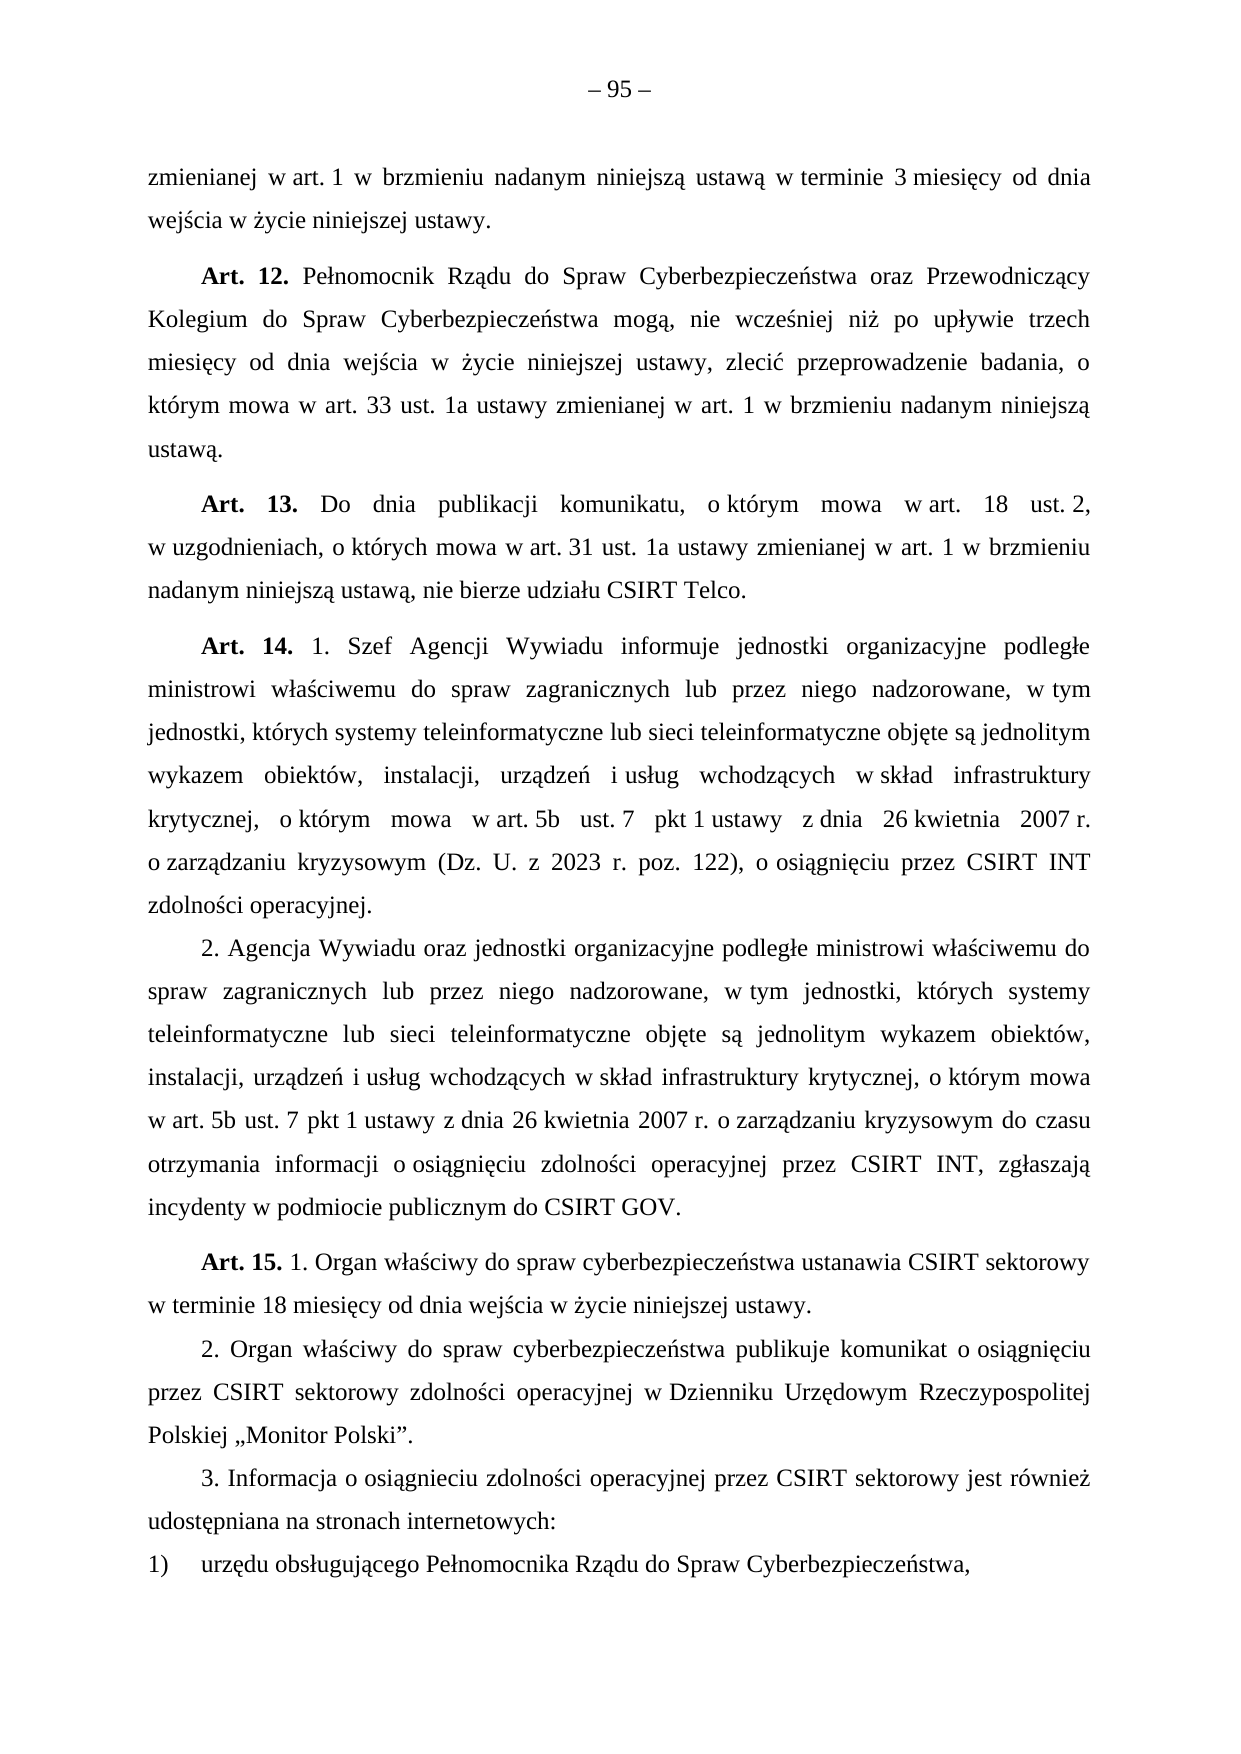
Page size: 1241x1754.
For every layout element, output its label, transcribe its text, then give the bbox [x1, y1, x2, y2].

text Art. 13. Do dnia publikacji komunikatu, o którym mowa w art. 18 ust. 2, w uzgodnieniach, o których mowa w art. 31 ust. 1a ustawy zmienianej w art. 1 w brzmieniu nadanym niniejszą ustawą, nie bierze udziału CSIRT Telco. [148, 489, 1091, 604]
text 1) urzędu obsługującego Pełnomocnika Rządu do Spraw Cyberbezpieczeństwa, [148, 1549, 1091, 1578]
text 3. Informacja o osiągnieciu zdolności operacyjnej przez CSIRT sektorowy jest również udostępniana na stronach internetowych: [148, 1463, 1091, 1535]
text Art. 15. 1. Organ właściwy do spraw cyberbezpieczeństwa ustanawia CSIRT sektorowy w terminie 18 miesięcy od dnia wejścia w życie niniejszej ustawy. [148, 1247, 1091, 1319]
text 2. Agencja Wywiadu oraz jednostki organizacyjne podległe ministrowi właściwemu do spraw zagranicznych lub przez niego nadzorowane, w tym jednostki, których systemy teleinformatyczne lub sieci teleinformatyczne objęte są jednolitym wykazem obiektów, instalacji, urządzeń i usług wchodzących w skład infrastruktury krytycznej, o którym mowa w art. 5b ust. 7 pkt 1 ustawy z dnia 26 kwietnia 2007 r. o zarządzaniu kryzysowym do czasu otrzymania informacji o osiągnięciu zdolności operacyjnej przez CSIRT INT, zgłaszają incydenty w podmiocie publicznym do CSIRT GOV. [148, 933, 1091, 1221]
text Art. 12. Pełnomocnik Rządu do Spraw Cyberbezpieczeństwa oraz Przewodniczący Kolegium do Spraw Cyberbezpieczeństwa mogą, nie wcześniej niż po upływie trzech miesięcy od dnia wejścia w życie niniejszej ustawy, zlecić przeprowadzenie badania, o którym mowa w art. 33 ust. 1a ustawy zmienianej w art. 1 w brzmieniu nadanym niniejszą ustawą. [148, 261, 1091, 462]
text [148, 162, 1091, 234]
text Art. 14. 1. Szef Agencji Wywiadu informuje jednostki organizacyjne podległe ministrowi właściwemu do spraw zagranicznych lub przez niego nadzorowane, w tym jednostki, których systemy teleinformatyczne lub sieci teleinformatyczne objęte są jednolitym wykazem obiektów, instalacji, urządzeń i usług wchodzących w skład infrastruktury krytycznej, o którym mowa w art. 5b ust. 7 pkt 1 ustawy z dnia 26 kwietnia 2007 r. o zarządzaniu kryzysowym (Dz. U. z 2023 r. poz. 122), o osiągnięciu przez CSIRT INT zdolności operacyjnej. [148, 631, 1091, 919]
text 2. Organ właściwy do spraw cyberbezpieczeństwa publikuje komunikat o osiągnięciu przez CSIRT sektorowy zdolności operacyjnej w Dzienniku Urzędowym Rzeczypospolitej Polskiej „Monitor Polski”. [148, 1334, 1091, 1449]
